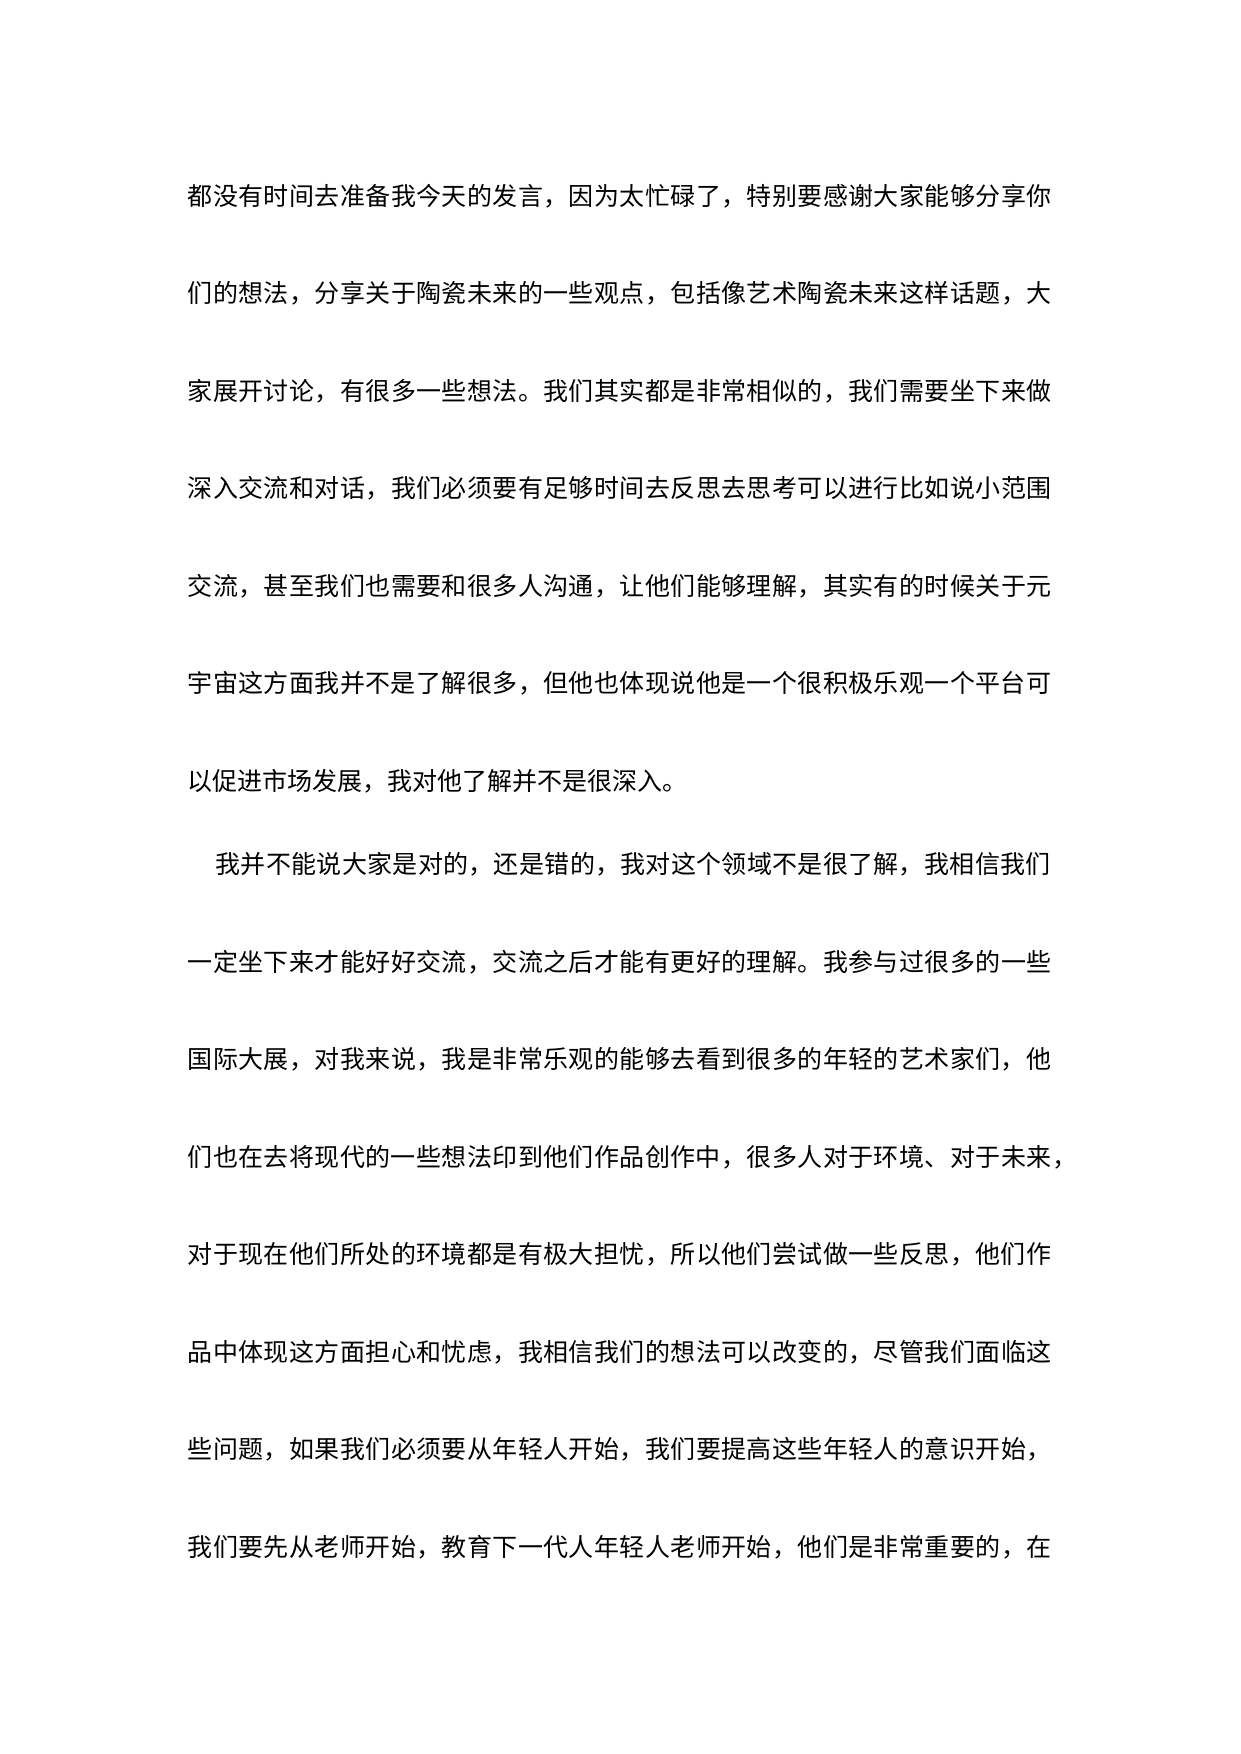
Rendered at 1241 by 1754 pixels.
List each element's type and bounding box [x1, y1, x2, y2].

text [187, 162, 1053, 812]
text [187, 830, 1053, 1578]
